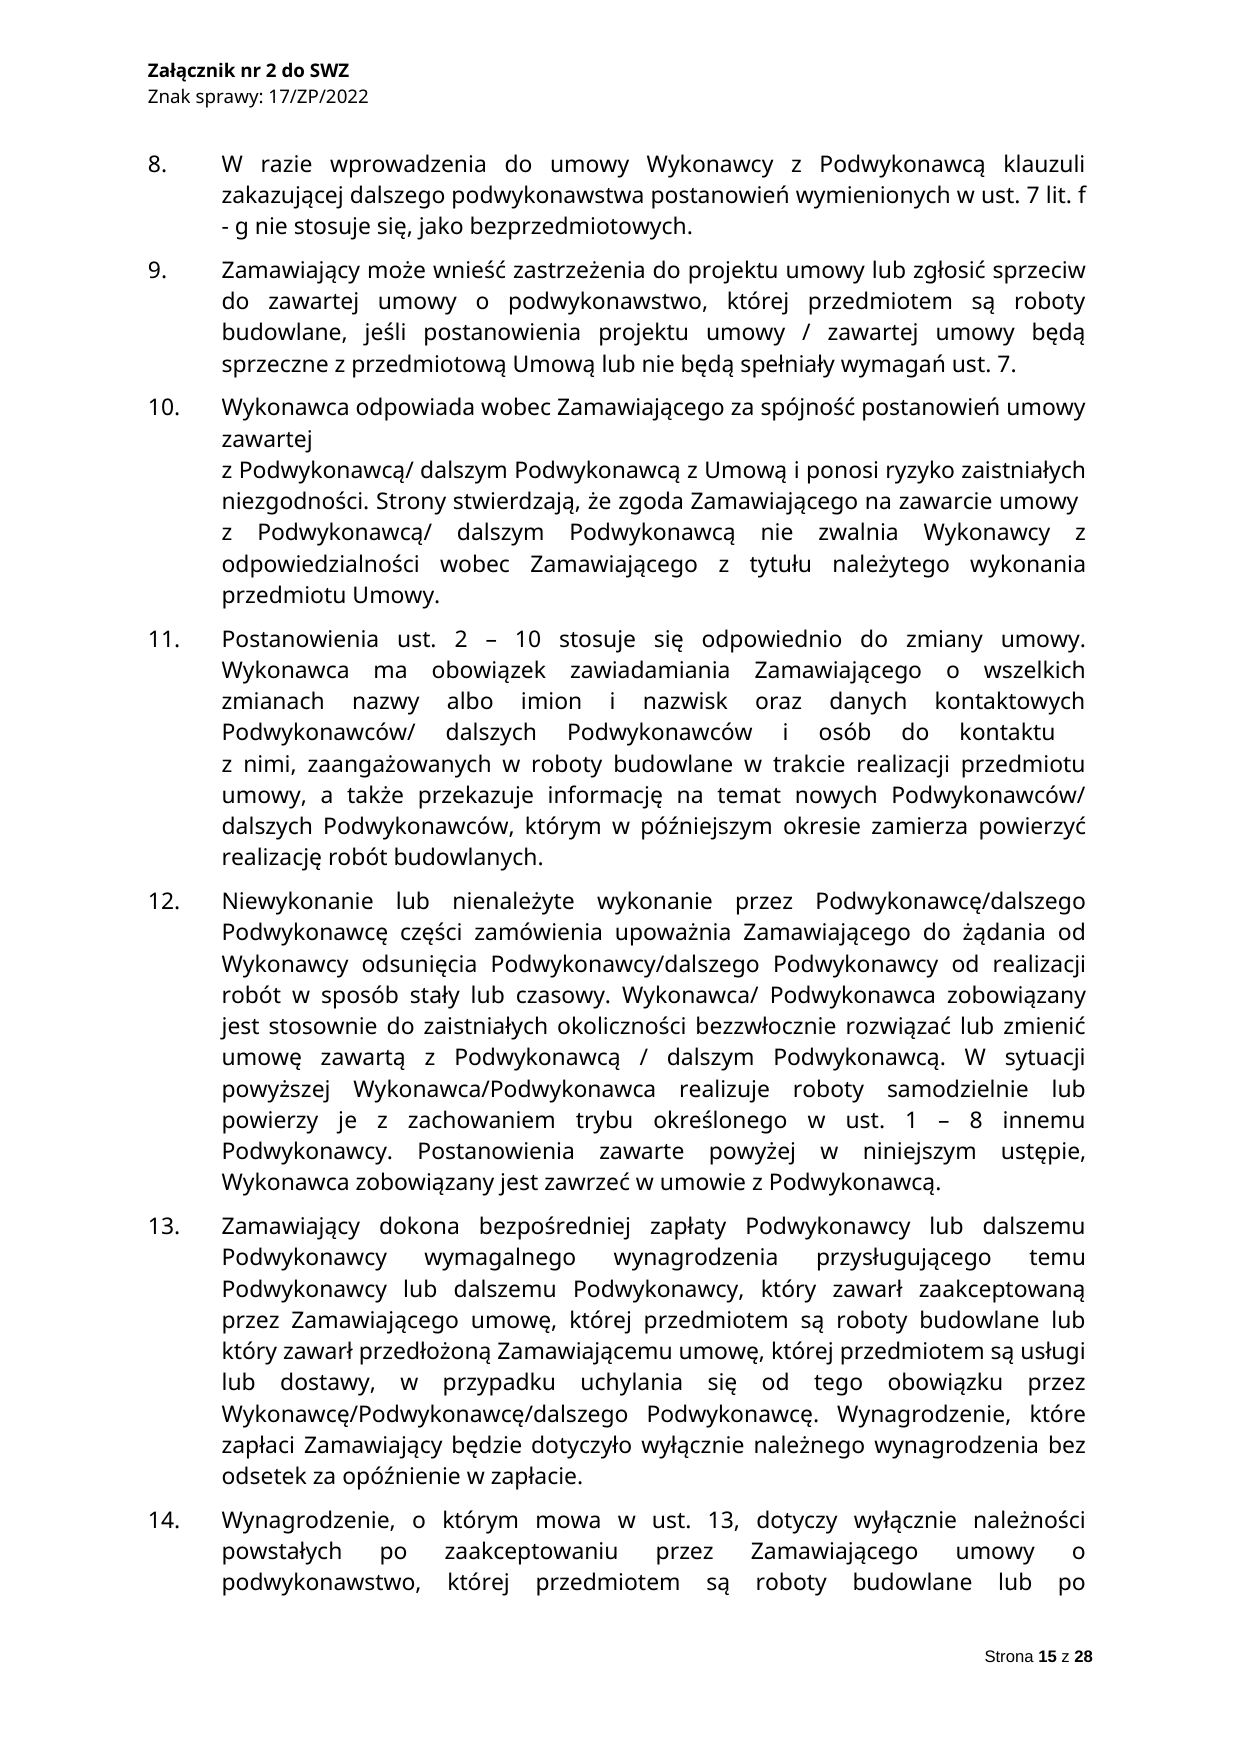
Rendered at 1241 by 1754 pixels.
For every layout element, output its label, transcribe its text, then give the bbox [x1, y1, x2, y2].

list W razie wprowadzenia do umowy Wykonawcy z Podwykonawcą klauzuli zakazującej dalszego podwykonawstwa postanowień wymienionych w ust. 7 lit. f - g nie stosuje się, jako bezprzedmiotowych. [148, 148, 1087, 241]
list Postanowienia ust. 2 – 10 stosuje się odpowiednio do zmiany umowy. Wykonawca ma obowiązek zawiadamiania Zamawiającego o wszelkich zmianach nazwy albo imion i nazwisk oraz danych kontaktowych Podwykonawców/ dalszych Podwykonawców i osób do kontaktu z nimi, zaangażowanych w roboty budowlane w trakcie realizacji przedmiotu umowy, a także przekazuje informację na temat nowych Podwykonawców/ dalszych Podwykonawców, którym w późniejszym okresie zamierza powierzyć realizację robót budowlanych. [148, 623, 1087, 873]
list Niewykonanie lub nienależyte wykonanie przez Podwykonawcę/dalszego Podwykonawcę części zamówienia upoważnia Zamawiającego do żądania od Wykonawcy odsunięcia Podwykonawcy/dalszego Podwykonawcy od realizacji robót w sposób stały lub czasowy. Wykonawca/ Podwykonawca zobowiązany jest stosownie do zaistniałych okoliczności bezzwłocznie rozwiązać lub zmienić umowę zawartą z Podwykonawcą / dalszym Podwykonawcą. W sytuacji powyższej Wykonawca/Podwykonawca realizuje roboty samodzielnie lub powierzy je z zachowaniem trybu określonego w ust. 1 – 8 innemu Podwykonawcy. Postanowienia zawarte powyżej w niniejszym ustępie, Wykonawca zobowiązany jest zawrzeć w umowie z Podwykonawcą. [148, 885, 1087, 1198]
list Wykonawca odpowiada wobec Zamawiającego za spójność postanowień umowy zawartej z Podwykonawcą/ dalszym Podwykonawcą z Umową i ponosi ryzyko zaistniałych niezgodności. Strony stwierdzają, że zgoda Zamawiającego na zawarcie umowy z Podwykonawcą/ dalszym Podwykonawcą nie zwalnia Wykonawcy z odpowiedzialności wobec Zamawiającego z tytułu należytego wykonania przedmiotu Umowy. [148, 391, 1087, 610]
list Zamawiający dokona bezpośredniej zapłaty Podwykonawcy lub dalszemu Podwykonawcy wymagalnego wynagrodzenia przysługującego temu Podwykonawcy lub dalszemu Podwykonawcy, który zawarł zaakceptowaną przez Zamawiającego umowę, której przedmiotem są roboty budowlane lub który zawarł przedłożoną Zamawiającemu umowę, której przedmiotem są usługi lub dostawy, w przypadku uchylania się od tego obowiązku przez Wykonawcę/Podwykonawcę/dalszego Podwykonawcę. Wynagrodzenie, które zapłaci Zamawiający będzie dotyczyło wyłącznie należnego wynagrodzenia bez odsetek za opóźnienie w zapłacie. [148, 1210, 1087, 1491]
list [148, 1504, 1087, 1598]
list Zamawiający może wnieść zastrzeżenia do projektu umowy lub zgłosić sprzeciw do zawartej umowy o podwykonawstwo, której przedmiotem są roboty budowlane, jeśli postanowienia projektu umowy / zawartej umowy będą sprzeczne z przedmiotową Umową lub nie będą spełniały wymagań ust. 7. [148, 254, 1087, 379]
